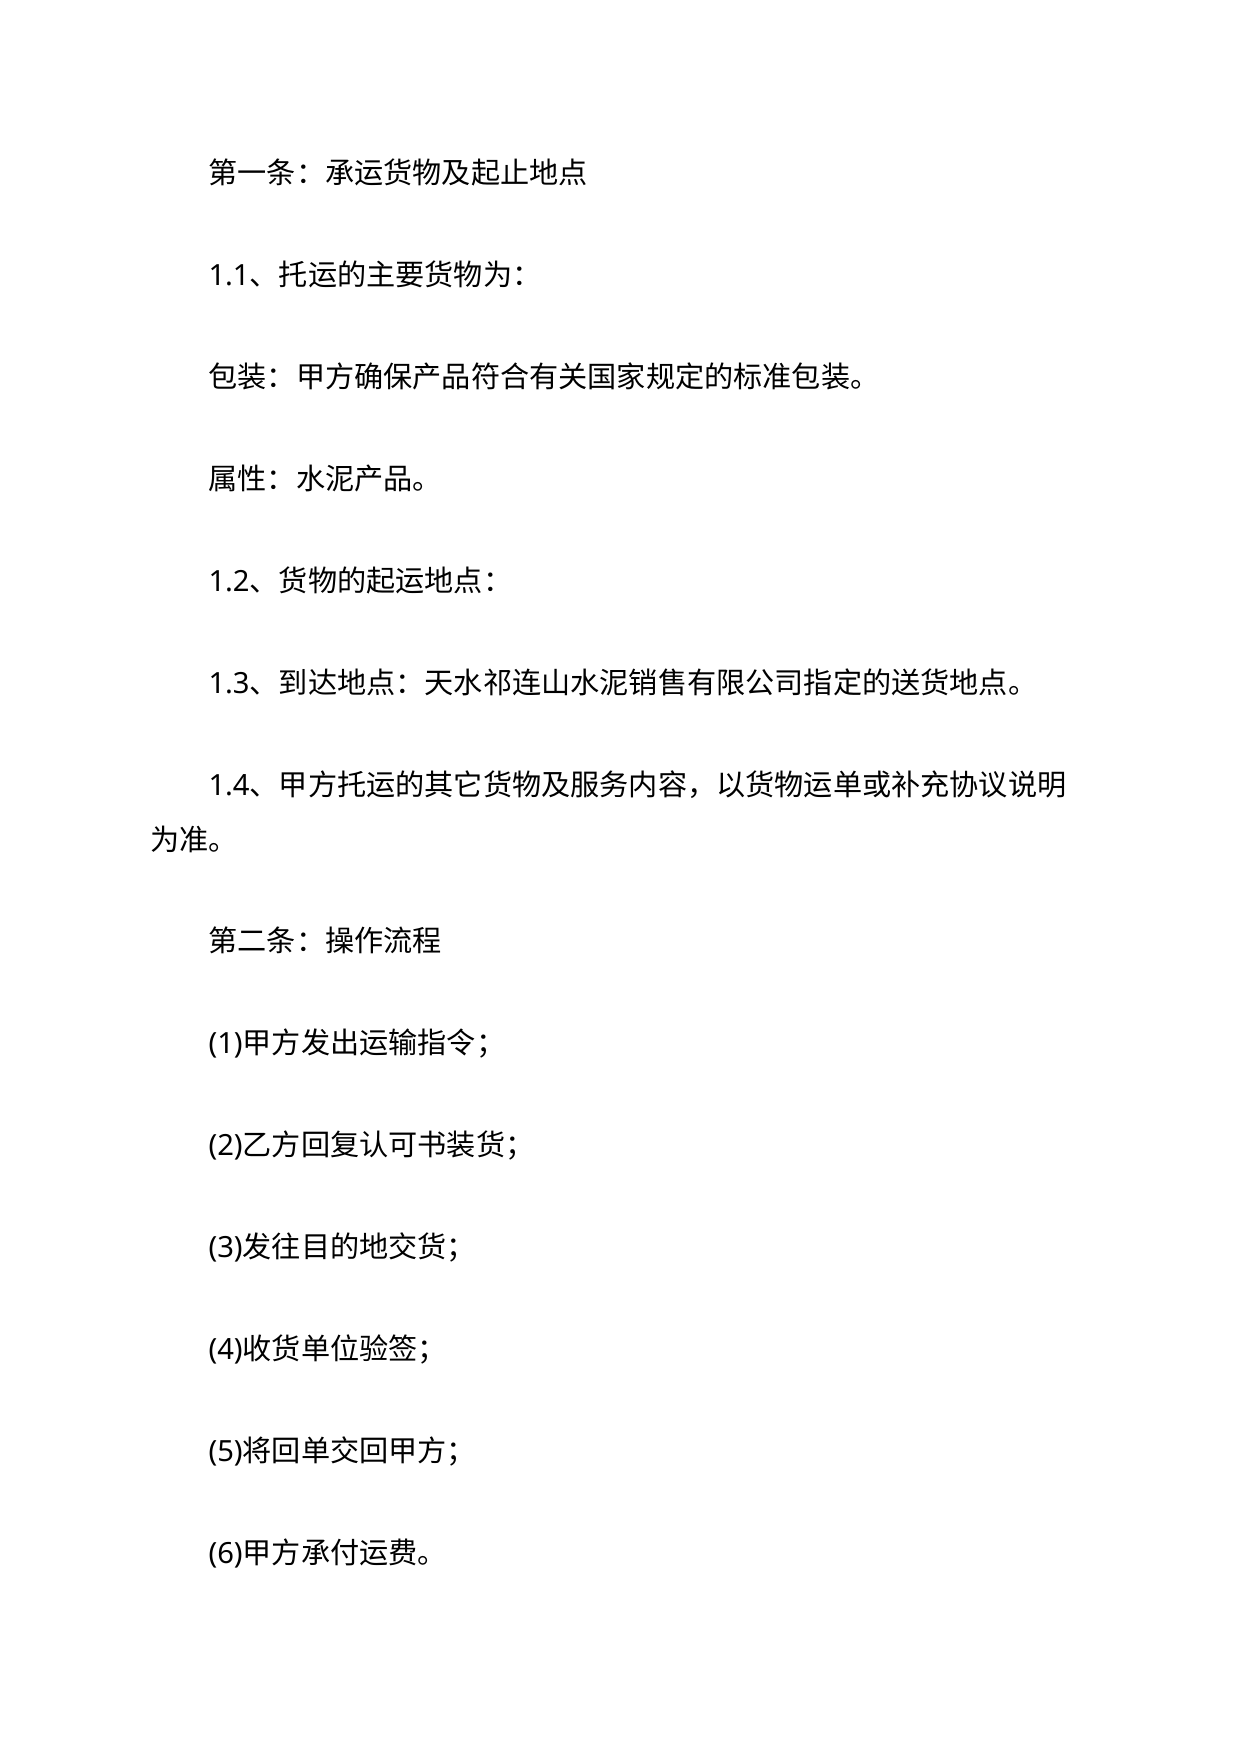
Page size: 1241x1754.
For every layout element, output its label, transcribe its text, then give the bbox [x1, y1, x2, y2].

text 1.3、到达地点：天水祁连山水泥销售有限公司指定的送货地点。 [150, 659, 1090, 702]
text 属性：水泥产品。 [150, 456, 1090, 498]
text 1.4、甲方托运的其它货物及服务内容，以货物运单或补充协议说明为准。 [150, 761, 1090, 858]
text 1.2、货物的起运地点： [150, 557, 1090, 600]
text 第二条：操作流程 [150, 918, 1090, 960]
text 1.1、托运的主要货物为： [150, 252, 1090, 294]
text (3)发往目的地交货； [150, 1224, 1090, 1266]
text 第一条：承运货物及起止地点 [150, 150, 1090, 192]
text (5)将回单交回甲方； [150, 1428, 1090, 1470]
text 包装：甲方确保产品符合有关国家规定的标准包装。 [150, 354, 1090, 396]
text (1)甲方发出运输指令； [150, 1020, 1090, 1062]
text (6)甲方承付运费。 [150, 1530, 1090, 1572]
text (2)乙方回复认可书装货； [150, 1122, 1090, 1164]
text (4)收货单位验签； [150, 1326, 1090, 1368]
